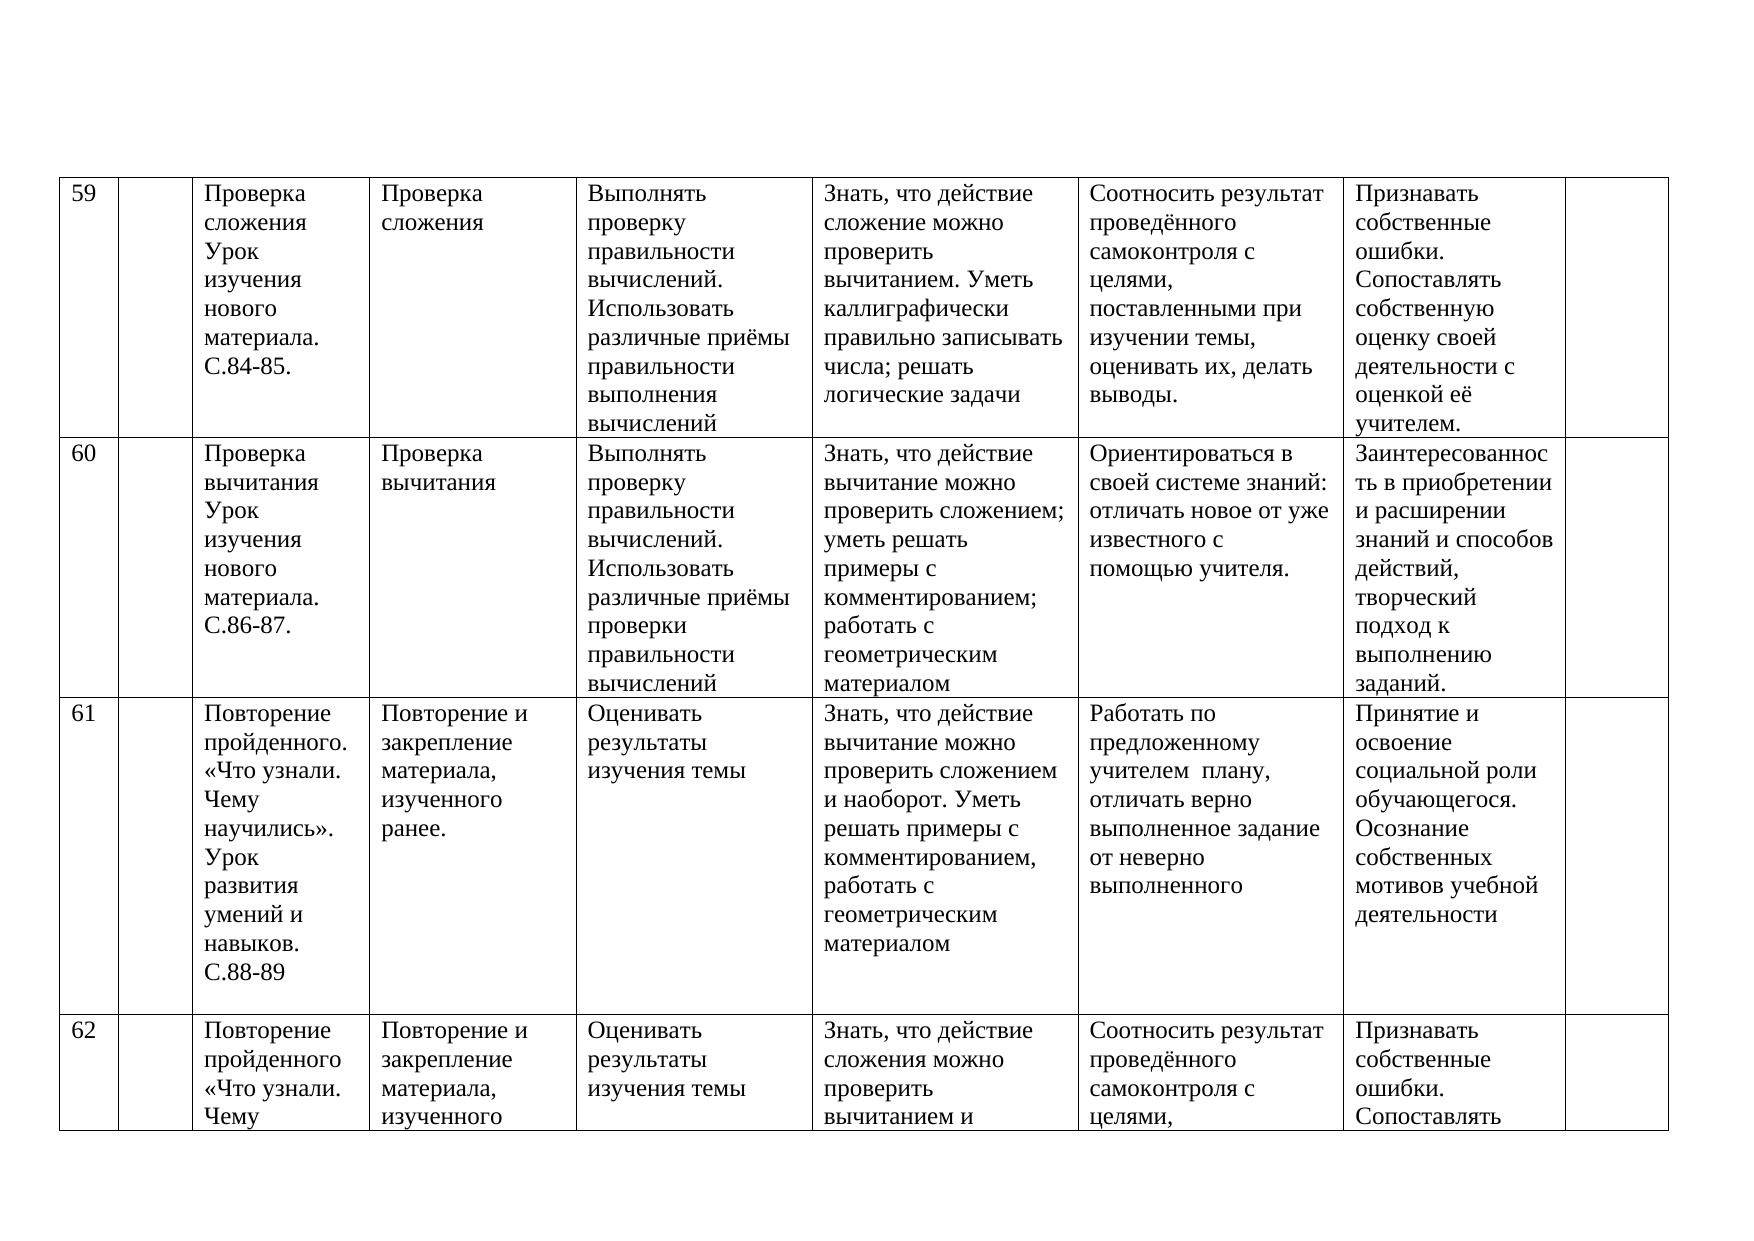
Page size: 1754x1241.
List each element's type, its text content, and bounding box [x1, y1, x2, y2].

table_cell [1344, 1015, 1565, 1130]
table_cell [193, 1015, 369, 1130]
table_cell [577, 1015, 812, 1130]
table_cell Знать, что действие вычитание можно проверить сложением; уметь решать примеры с комментированием; работать с геометрическим материалом [813, 438, 1078, 697]
table_cell Проверка вычитания [370, 438, 576, 697]
table_cell 60 [60, 438, 118, 697]
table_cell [813, 1015, 1078, 1130]
table_cell Принятие и освоение социальной роли обучающегося. Осознание собственных мотивов учебной деятельности [1344, 698, 1565, 1014]
table_cell [1566, 1015, 1668, 1130]
table_cell [119, 1015, 192, 1130]
table_cell Выполнять проверку правильности вычислений. Использовать различные приёмы проверки правильности вычислений [577, 438, 812, 697]
table_cell Оценивать результаты изучения темы [577, 698, 812, 1014]
table_cell Работать по предложенному учителем плану, отличать верно выполненное задание от неверно выполненного [1079, 698, 1343, 1014]
table_cell Проверка сложения Урок изучения нового материала. С.84-85. [193, 178, 369, 437]
table_cell Знать, что действие сложение можно проверить вычитанием. Уметь каллиграфически правильно записывать числа; решать логические задачи [813, 178, 1078, 437]
table_cell [1566, 178, 1668, 437]
table_cell Соотносить результат проведённого самоконтроля с целями, поставленными при изучении темы, оценивать их, делать выводы. [1079, 178, 1343, 437]
table_cell [119, 438, 192, 697]
table_cell [1566, 698, 1668, 1014]
table_cell [1566, 438, 1668, 697]
table_cell 61 [60, 698, 118, 1014]
table_cell 62 [60, 1015, 118, 1130]
table_cell Проверка вычитания Урок изучения нового материала. С.86-87. [193, 438, 369, 697]
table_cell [1079, 1015, 1343, 1130]
table_cell Повторение и закрепление материала, изученного ранее. [370, 698, 576, 1014]
table_cell Ориентироваться в своей системе знаний: отличать новое от уже известного с помощью учителя. [1079, 438, 1343, 697]
table_cell Повторение пройденного. «Что узнали. Чему научились». Урок развития умений и навыков. С.88-89 [193, 698, 369, 1014]
table_cell [119, 178, 192, 437]
table_cell Выполнять проверку правильности вычислений. Использовать различные приёмы правильности выполнения вычислений [577, 178, 812, 437]
table_cell Заинтересованность в приобретении и расширении знаний и способов действий, творческий подход к выполнению заданий. [1344, 438, 1565, 697]
table_cell 59 [60, 178, 118, 437]
table_cell [119, 698, 192, 1014]
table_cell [370, 1015, 576, 1130]
table_cell Проверка сложения [370, 178, 576, 437]
table_cell Признавать собственные ошибки. Сопоставлять собственную оценку своей деятельности с оценкой её учителем. [1344, 178, 1565, 437]
table_cell Знать, что действие вычитание можно проверить сложением и наоборот. Уметь решать примеры с комментированием, работать с геометрическим материалом [813, 698, 1078, 1014]
